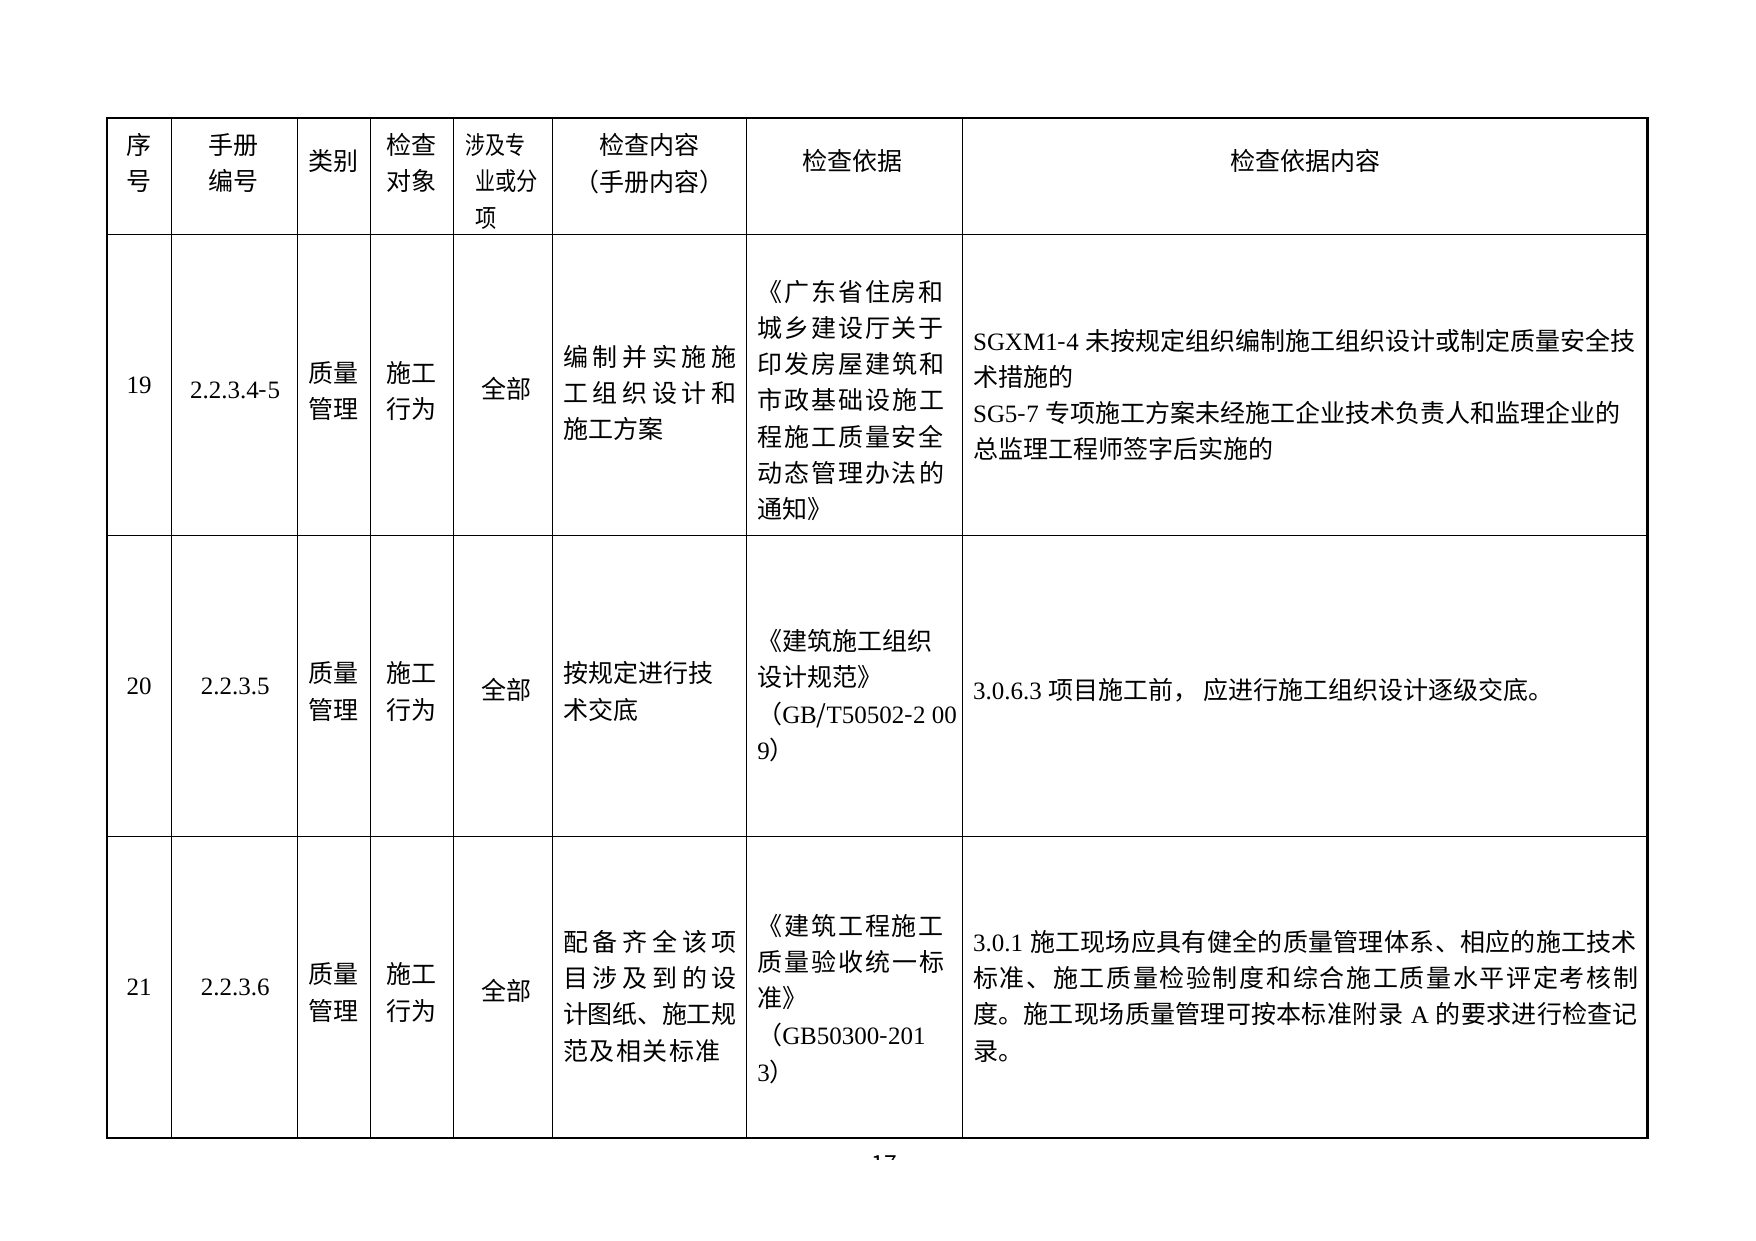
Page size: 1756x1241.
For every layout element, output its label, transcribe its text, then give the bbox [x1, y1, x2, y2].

table_cell 19 [108, 235, 171, 535]
table_cell 21 [108, 837, 171, 1137]
table_cell 3.0.6.3 项目施工前， 应进行施工组织设计逐级交底。 [963, 536, 1646, 836]
table_cell 2.2.3.5 [172, 536, 297, 836]
table_cell 2.2.3.6 [172, 837, 297, 1137]
table_cell 20 [108, 536, 171, 836]
table_cell 配备齐全该项目涉及到的设计图纸、施工规范及相关标准 [553, 837, 746, 1137]
table_cell 《建筑工程施工质量验收统一标准》 （GB50300-201 3） [747, 837, 962, 1137]
table_cell SGXM1-4 未按规定组织编制施工组织设计或制定质量安全技术措施的 SG5-7 专项施工方案未经施工企业技术负责人和监理企业的总监理工程师签字后实施的 [963, 235, 1646, 535]
table_cell 全部 [454, 837, 552, 1137]
table_header 检查依据内容 [963, 119, 1646, 234]
table_cell 编制并实施施工组织设计和施工方案 [553, 235, 746, 535]
table_header 序号 [108, 119, 171, 234]
table_cell 施工行为 [371, 837, 453, 1137]
table_header 类别 [298, 119, 370, 234]
table_cell 《建筑施工组织设计规范》 （GB/T50502-2 009） [747, 536, 962, 836]
table_cell 2.2.3.4-5 [172, 235, 297, 535]
table_cell 全部 [454, 235, 552, 535]
table_header 检查依据 [747, 119, 962, 234]
table_cell 全部 [454, 536, 552, 836]
table_cell 质量管理 [298, 837, 370, 1137]
table_header 检查对象 [371, 119, 453, 234]
table_cell 3.0.1 施工现场应具有健全的质量管理体系、相应的施工技术标准、施工质量检验制度和综合施工质量水平评定考核制度。施工现场质量管理可按本标准附录 A 的要求进行检查记录。 [963, 837, 1646, 1137]
table_cell 按规定进行技术交底 [553, 536, 746, 836]
table_header 手册编号 [172, 119, 297, 234]
table_cell 质量管理 [298, 235, 370, 535]
table_header 检查内容 （手册内容） [553, 119, 746, 234]
table_cell 施工行为 [371, 536, 453, 836]
table_cell 质量管理 [298, 536, 370, 836]
table_header 涉及专业或分项 [454, 119, 552, 234]
table_cell 施工行为 [371, 235, 453, 535]
table_cell 《广东省住房和城乡建设厅关于印发房屋建筑和市政基础设施工程施工质量安全动态管理办法的通知》 [747, 235, 962, 535]
